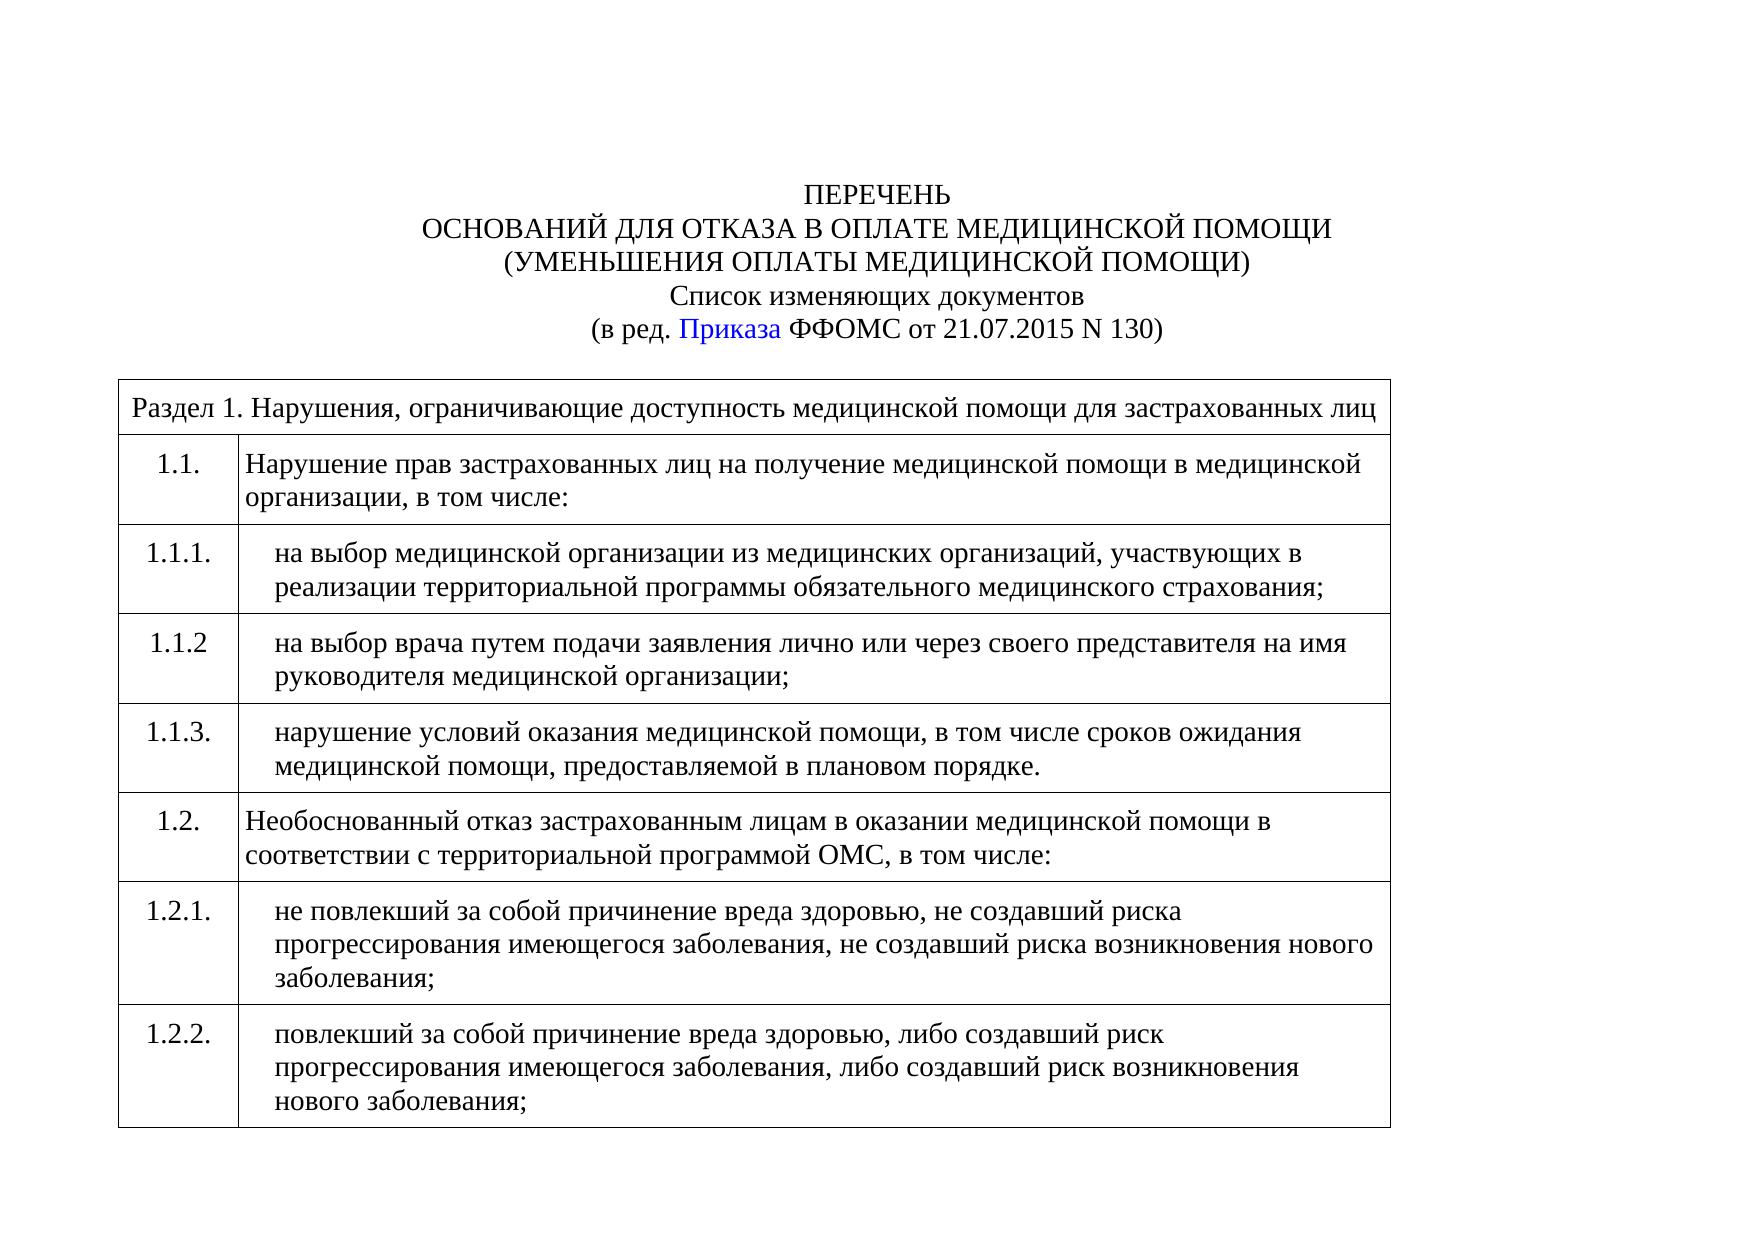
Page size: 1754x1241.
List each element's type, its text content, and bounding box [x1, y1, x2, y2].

table_cell Нарушение прав застрахованных лиц на получение медицинской помощи в медицинской организации, в том числе: [239, 435, 1390, 524]
table_cell 1.2.1. [119, 882, 238, 1004]
table_cell на выбор врача путем подачи заявления лично или через своего представителя на имя руководителя медицинской организации; [239, 614, 1390, 702]
table_cell 1.2.2. [119, 1005, 238, 1127]
text ОСНОВАНИЙ ДЛЯ ОТКАЗА В ОПЛАТЕ МЕДИЦИНСКОЙ ПОМОЩИ [118, 211, 1636, 244]
text (в ред. Приказа ФФОМС от 21.07.2015 N 130) [118, 311, 1636, 345]
text ПЕРЕЧЕНЬ [118, 177, 1636, 211]
table_cell 1.1.2 [119, 614, 238, 702]
table_header Раздел 1. Нарушения, ограничивающие доступность медицинской помощи для застрахованных лиц [119, 380, 1390, 434]
table_cell нарушение условий оказания медицинской помощи, в том числе сроков ожидания медицинской помощи, предоставляемой в плановом порядке. [239, 704, 1390, 792]
table_cell 1.1.1. [119, 525, 238, 613]
table_cell 1.1.3. [119, 704, 238, 792]
text (УМЕНЬШЕНИЯ ОПЛАТЫ МЕДИЦИНСКОЙ ПОМОЩИ) [118, 244, 1636, 278]
text Список изменяющих документов [118, 278, 1636, 311]
table_cell повлекший за собой причинение вреда здоровью, либо создавший риск прогрессирования имеющегося заболевания, либо создавший риск возникновения нового заболевания; [239, 1005, 1390, 1127]
table_cell Необоснованный отказ застрахованным лицам в оказании медицинской помощи в соответствии с территориальной программой ОМС, в том числе: [239, 793, 1390, 881]
table_cell 1.2. [119, 793, 238, 881]
table_cell 1.1. [119, 435, 238, 524]
table_cell на выбор медицинской организации из медицинских организаций, участвующих в реализации территориальной программы обязательного медицинского страхования; [239, 525, 1390, 613]
